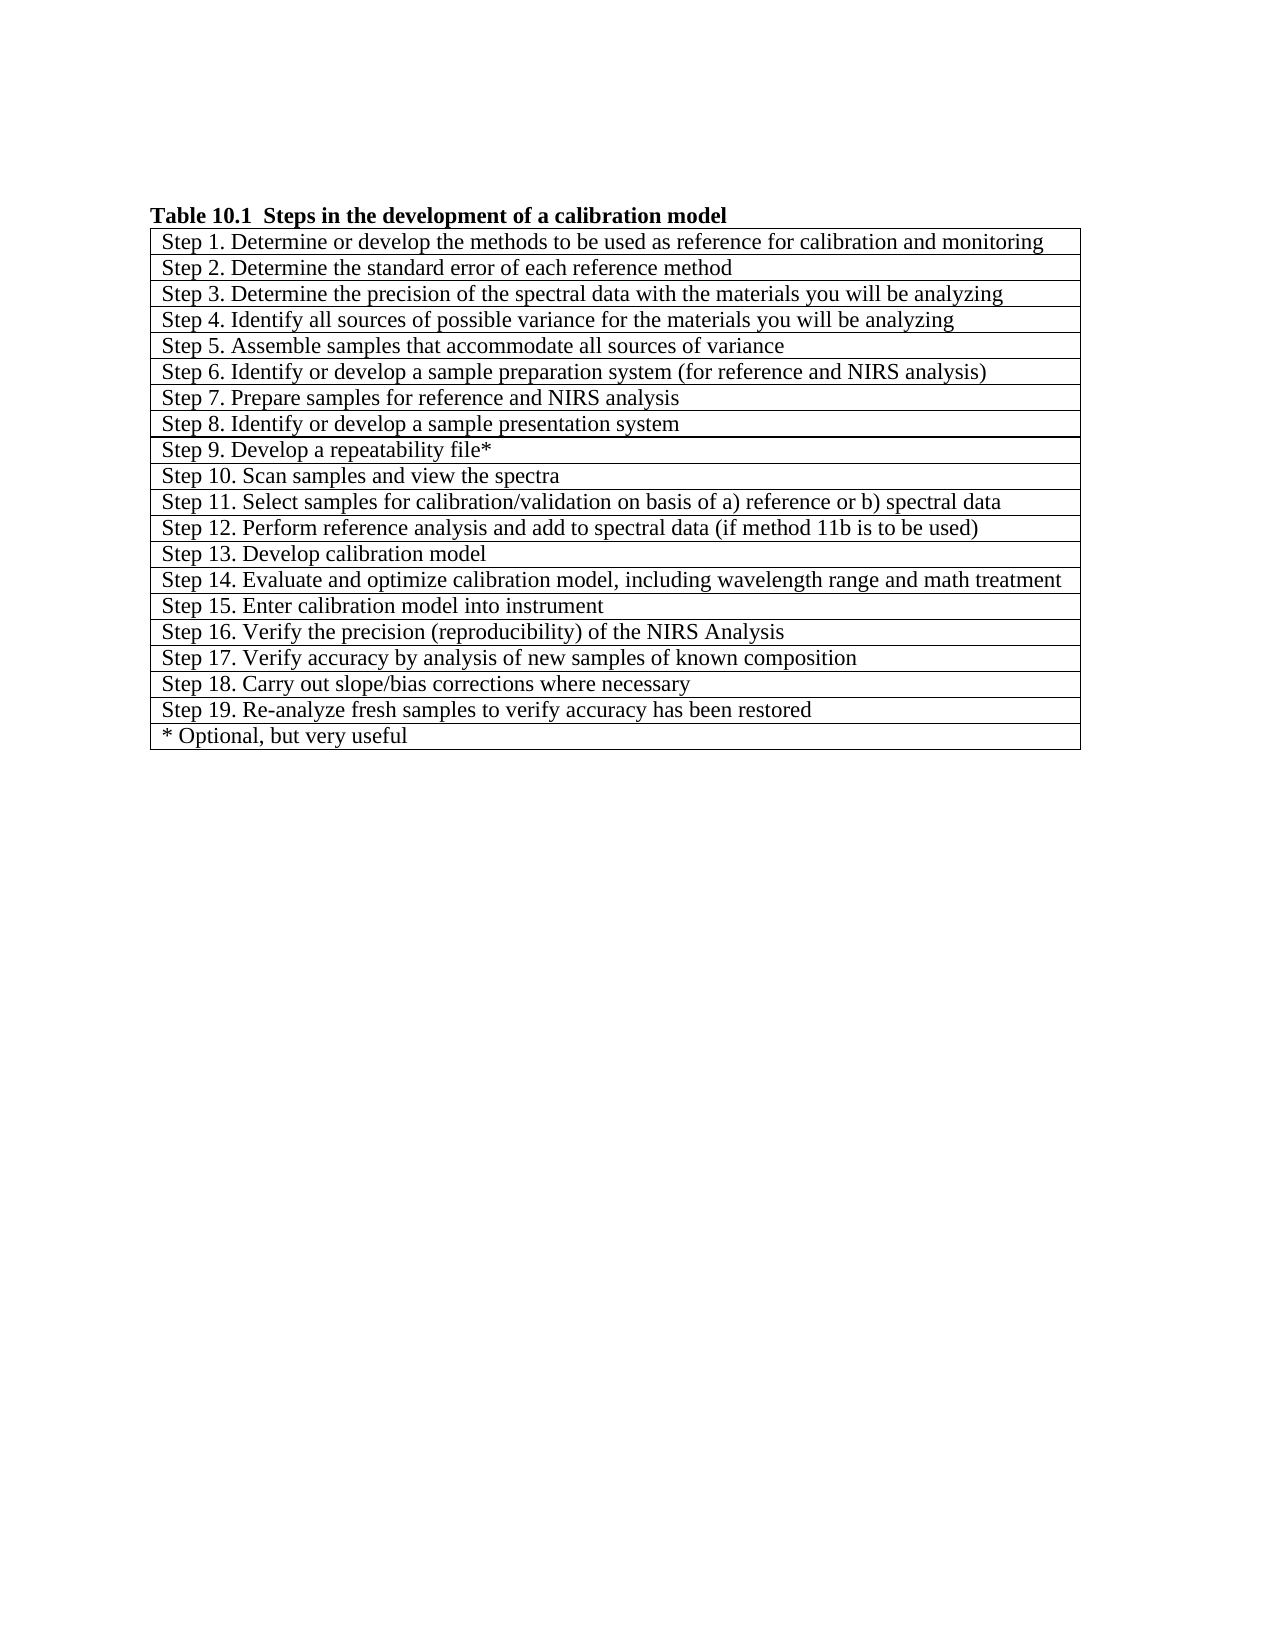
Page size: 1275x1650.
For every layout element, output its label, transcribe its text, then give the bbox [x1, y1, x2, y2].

table_cell Step 13. Develop calibration model [151, 542, 1080, 567]
table_cell Step 3. Determine the precision of the spectral data with the materials you will be analyzing [151, 281, 1080, 306]
table_cell Step 18. Carry out slope/bias corrections where necessary [151, 672, 1080, 697]
table_cell Step 11. Select samples for calibration/validation on basis of a) reference or b) spectral data [151, 490, 1080, 514]
table_cell Step 2. Determine the standard error of each reference method [151, 255, 1080, 280]
table_cell Step 19. Re-analyze fresh samples to verify accuracy has been restored [151, 698, 1080, 723]
table_cell Step 5. Assemble samples that accommodate all sources of variance [151, 333, 1080, 358]
table_cell Step 7. Prepare samples for reference and NIRS analysis [151, 385, 1080, 410]
table_cell Step 9. Develop a repeatability file* [151, 438, 1080, 462]
table_cell Step 6. Identify or develop a sample preparation system (for reference and NIRS analysis) [151, 359, 1080, 384]
table_cell Step 10. Scan samples and view the spectra [151, 464, 1080, 488]
table_cell Step 4. Identify all sources of possible variance for the materials you will be analyzing [151, 307, 1080, 332]
table_cell Step 16. Verify the precision (reproducibility) of the NIRS Analysis [151, 620, 1080, 645]
table_header Step 1. Determine or develop the methods to be used as reference for calibration and monitoring [151, 229, 1080, 254]
table_cell Step 17. Verify accuracy by analysis of new samples of known composition [151, 646, 1080, 671]
table_cell * Optional, but very useful [151, 724, 1080, 749]
table_cell Step 14. Evaluate and optimize calibration model, including wavelength range and math treatment [151, 568, 1080, 593]
table_cell Step 15. Enter calibration model into instrument [151, 594, 1080, 619]
table_cell Step 8. Identify or develop a sample presentation system [151, 411, 1080, 436]
text Table 10.1 Steps in the development of a calibration model [150, 203, 1125, 228]
table_cell Step 12. Perform reference analysis and add to spectral data (if method 11b is to be used) [151, 516, 1080, 541]
